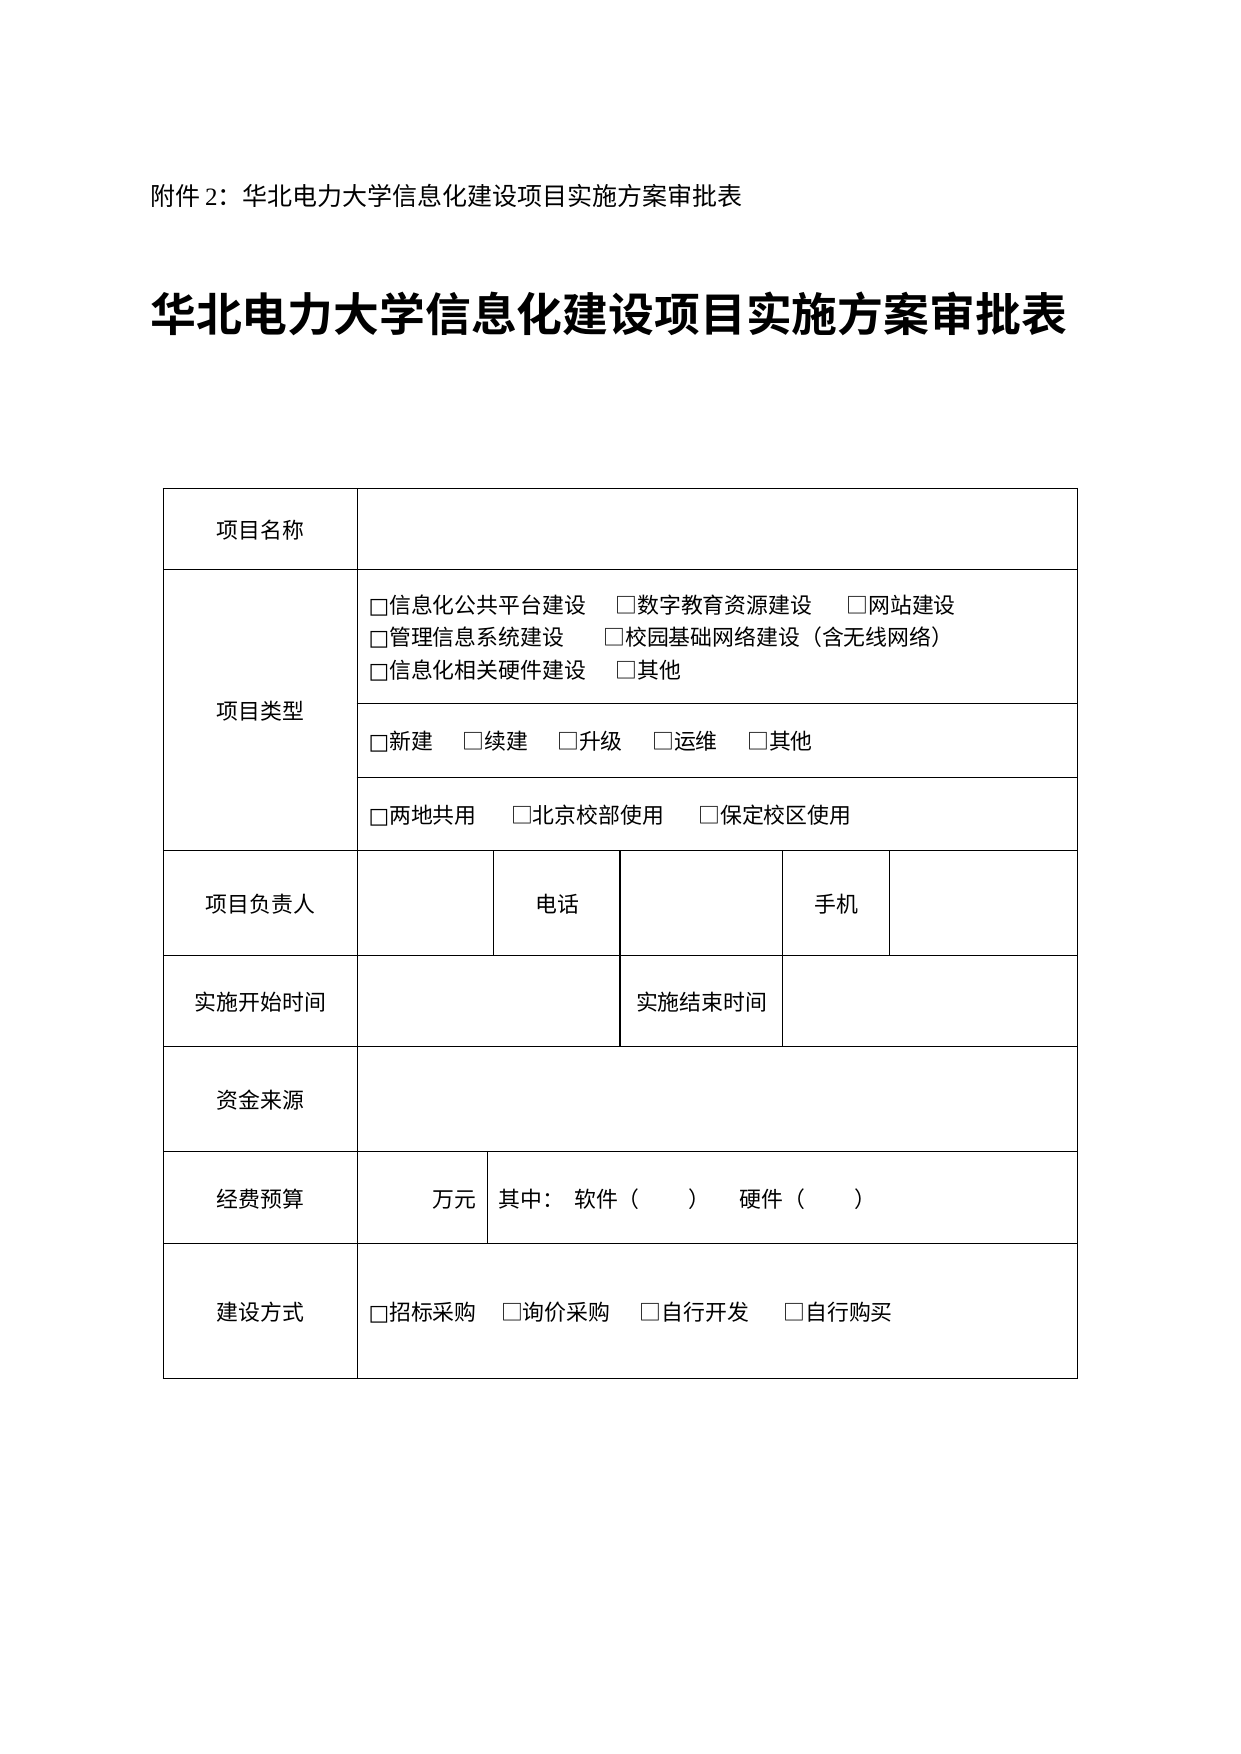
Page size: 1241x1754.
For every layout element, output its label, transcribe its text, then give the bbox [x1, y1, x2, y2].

table_header [358, 489, 1077, 569]
text 附件2：华北电力大学信息化建设项目实施方案审批表 [150, 162, 1090, 227]
table_cell □新建 □续建 □升级 □运维 □其他 [358, 704, 1077, 777]
table_cell 资金来源 [164, 1047, 357, 1151]
table_cell [358, 956, 619, 1046]
table_cell [890, 851, 1077, 955]
table_cell [621, 851, 782, 955]
table_cell 实施结束时间 [621, 956, 782, 1046]
table_cell □招标采购 □询价采购 □自行开发 □自行购买 [358, 1244, 1077, 1378]
table_cell 建设方式 [164, 1244, 357, 1378]
table_cell [783, 956, 1077, 1046]
table_cell 实施开始时间 [164, 956, 357, 1046]
table_cell 项目类型 [164, 570, 357, 850]
table_cell □信息化公共平台建设 □数字教育资源建设 □网站建设 □管理信息系统建设 □校园基础网络建设（含无线网络） □信息化相关硬件建设 □其他 [358, 570, 1077, 703]
table_cell 万元 [358, 1152, 487, 1243]
table_cell □两地共用 □北京校部使用 □保定校区使用 [358, 778, 1077, 850]
table_cell 项目负责人 [164, 851, 357, 955]
subtitle 华北电力大学信息化建设项目实施方案审批表 [150, 262, 1090, 360]
table_cell 经费预算 [164, 1152, 357, 1243]
table_cell 电话 [494, 851, 619, 955]
table_header 项目名称 [164, 489, 357, 569]
table_cell 其中： 软件（ ） 硬件（ ） [488, 1152, 1077, 1243]
table_cell [358, 1047, 1077, 1151]
table_cell [358, 851, 493, 955]
table_cell 手机 [783, 851, 889, 955]
